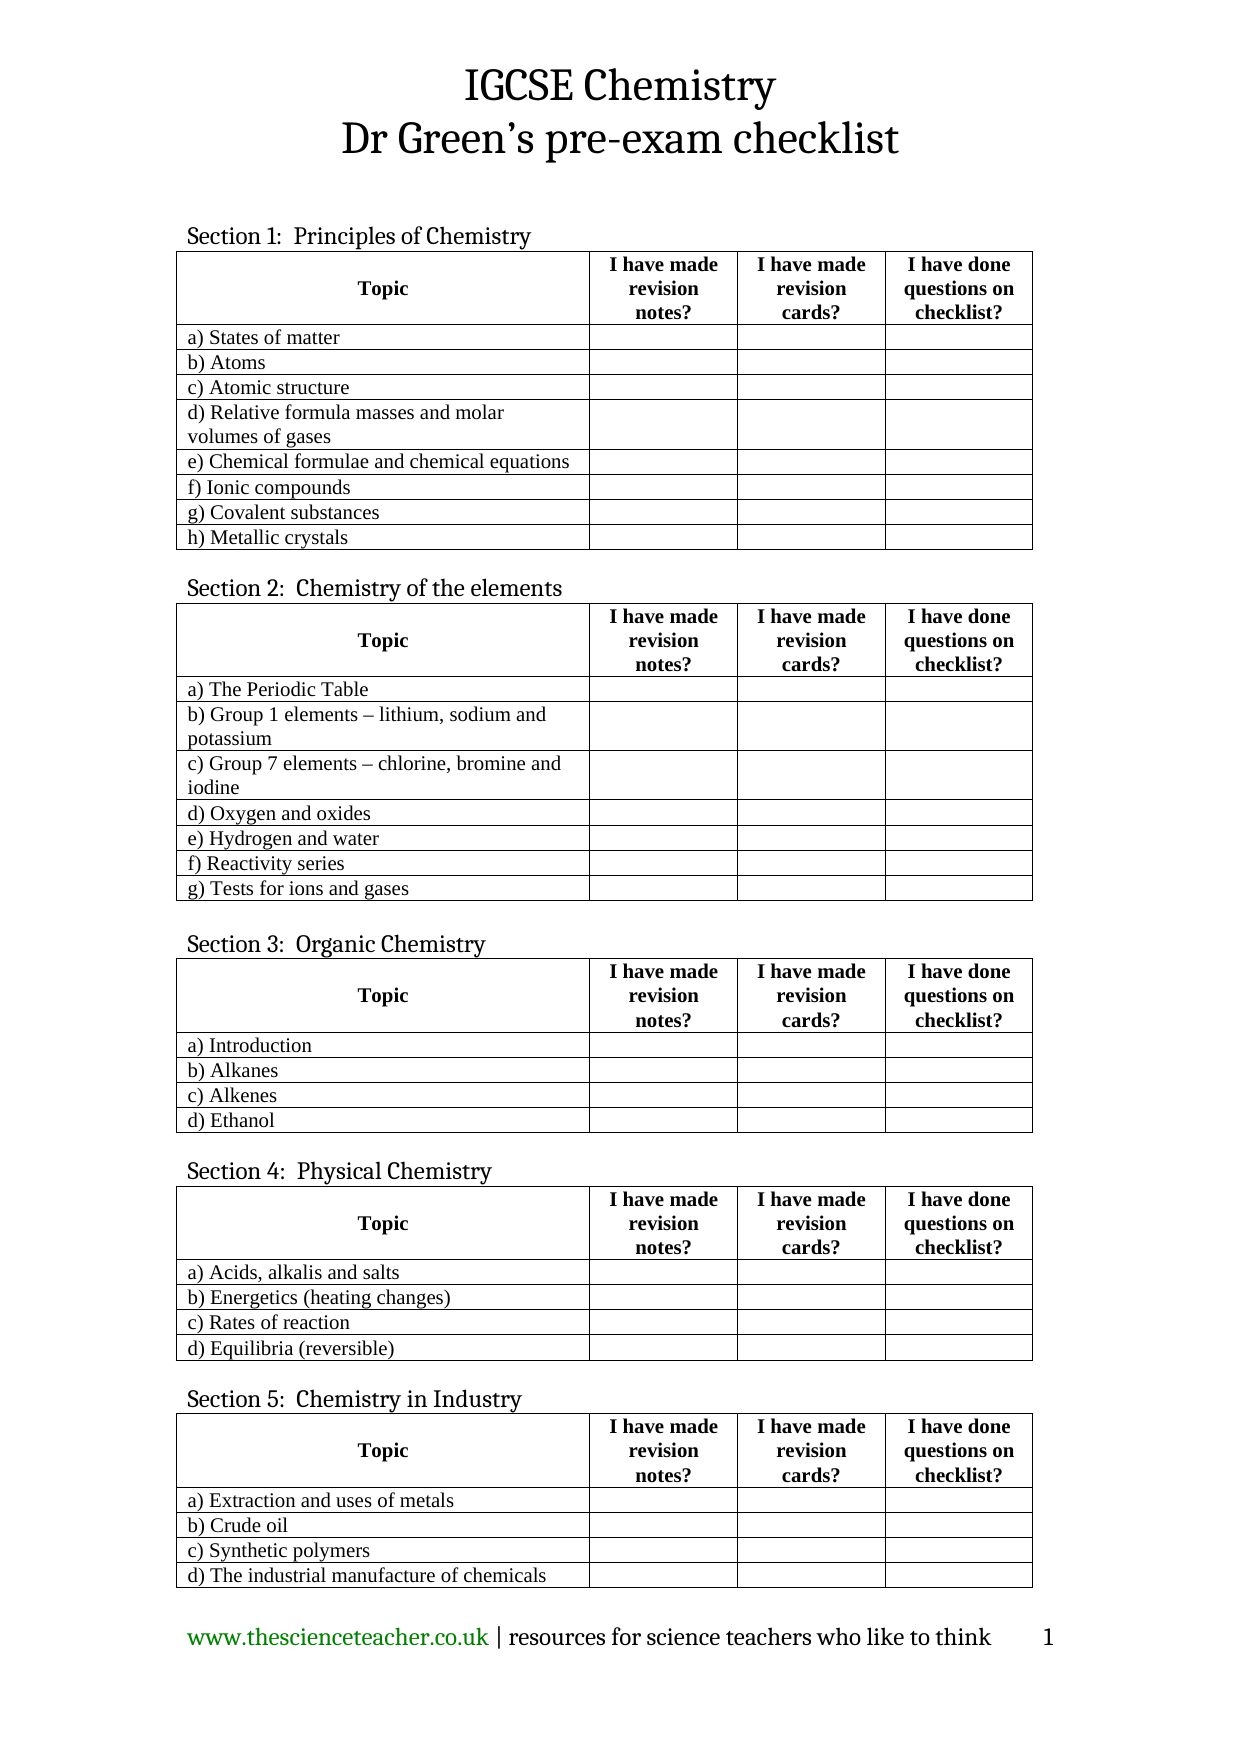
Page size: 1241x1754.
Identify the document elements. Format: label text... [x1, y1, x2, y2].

table_cell b) Group 1 elements – lithium, sodium and potassium [177, 702, 589, 750]
table_cell [590, 702, 737, 750]
table_cell c) Atomic structure [177, 375, 589, 399]
table_cell c) Alkenes [177, 1083, 589, 1107]
table_cell [738, 450, 885, 473]
table_cell a) Introduction [177, 1033, 589, 1057]
table_cell [590, 751, 737, 799]
table_cell a) The Periodic Table [177, 677, 589, 701]
table_cell [738, 400, 885, 448]
table_cell [738, 1083, 885, 1107]
table_cell c) Group 7 elements – chlorine, bromine and iodine [177, 751, 589, 799]
table_cell [738, 1310, 885, 1334]
table_cell [590, 1033, 737, 1057]
table_cell [886, 677, 1032, 701]
table_header Topic [177, 604, 589, 676]
text Section 5: Chemistry in Industry [187, 1384, 1053, 1413]
table_cell [738, 1563, 885, 1587]
table_header I have done questions on checklist? [886, 959, 1032, 1032]
table_cell [886, 826, 1032, 849]
table_cell [590, 800, 737, 824]
text Section 1: Principles of Chemistry [187, 222, 1053, 251]
table_cell [590, 851, 737, 875]
table_cell [590, 475, 737, 499]
table_cell b) Energetics (heating changes) [177, 1285, 589, 1309]
table_cell f) Reactivity series [177, 851, 589, 875]
table_cell [590, 826, 737, 849]
table_cell [886, 1083, 1032, 1107]
table_header I have made revision notes? [590, 252, 737, 324]
table_cell [738, 500, 885, 524]
table_cell g) Tests for ions and gases [177, 876, 589, 900]
table_cell [886, 1335, 1032, 1359]
table_cell [738, 851, 885, 875]
table_cell [886, 450, 1032, 473]
table_cell [738, 350, 885, 374]
table_cell [886, 525, 1032, 549]
table_cell [738, 800, 885, 824]
table_header I have made revision notes? [590, 959, 737, 1032]
table_cell [738, 826, 885, 849]
table_cell [590, 500, 737, 524]
table_cell [886, 751, 1032, 799]
table_header I have done questions on checklist? [886, 1414, 1032, 1487]
table_cell f) Ionic compounds [177, 475, 589, 499]
table_header I have made revision notes? [590, 1187, 737, 1259]
table_cell [590, 1285, 737, 1309]
table_cell [886, 350, 1032, 374]
table_header Topic [177, 1414, 589, 1487]
table_cell c) Synthetic polymers [177, 1538, 589, 1562]
table_cell [886, 1058, 1032, 1082]
table_cell c) Rates of reaction [177, 1310, 589, 1334]
table_cell [738, 876, 885, 900]
text Section 2: Chemistry of the elements [187, 574, 1053, 603]
table_cell [738, 702, 885, 750]
text Section 3: Organic Chemistry [187, 929, 1053, 958]
table_cell [886, 1538, 1032, 1562]
table_cell [590, 1083, 737, 1107]
table_cell [738, 1058, 885, 1082]
table_cell [738, 1260, 885, 1284]
table_cell [886, 876, 1032, 900]
table_cell h) Metallic crystals [177, 525, 589, 549]
table_cell [738, 677, 885, 701]
table_cell [738, 1488, 885, 1512]
table_cell [590, 1513, 737, 1537]
table_cell d) The industrial manufacture of chemicals [177, 1563, 589, 1587]
table_cell [886, 851, 1032, 875]
table_cell [738, 1033, 885, 1057]
table_cell [886, 1310, 1032, 1334]
table_cell d) Relative formula masses and molar volumes of gases [177, 400, 589, 448]
table_header Topic [177, 1187, 589, 1259]
table_cell [590, 1260, 737, 1284]
table_cell [886, 1488, 1032, 1512]
table_cell d) Ethanol [177, 1108, 589, 1132]
table_cell [738, 325, 885, 349]
table_cell [738, 751, 885, 799]
table_header I have made revision notes? [590, 1414, 737, 1487]
table_cell [590, 525, 737, 549]
table_cell g) Covalent substances [177, 500, 589, 524]
table_cell b) Crude oil [177, 1513, 589, 1537]
table_cell [590, 1310, 737, 1334]
table_cell [886, 702, 1032, 750]
table_cell [590, 375, 737, 399]
table_header I have done questions on checklist? [886, 252, 1032, 324]
table_cell [590, 325, 737, 349]
table_cell [738, 1513, 885, 1537]
table_cell b) Alkanes [177, 1058, 589, 1082]
table_cell [886, 500, 1032, 524]
table_cell [738, 1108, 885, 1132]
table_cell [590, 1108, 737, 1132]
table_cell [590, 876, 737, 900]
table_cell a) Extraction and uses of metals [177, 1488, 589, 1512]
table_cell a) Acids, alkalis and salts [177, 1260, 589, 1284]
table_cell [886, 1285, 1032, 1309]
table_cell [738, 475, 885, 499]
table_cell e) Hydrogen and water [177, 826, 589, 849]
table_cell [738, 1285, 885, 1309]
table_cell d) Equilibria (reversible) [177, 1335, 589, 1359]
table_cell e) Chemical formulae and chemical equations [177, 450, 589, 473]
table_cell [886, 475, 1032, 499]
table_header Topic [177, 959, 589, 1032]
table_header I have made revision cards? [738, 1187, 885, 1259]
table_cell [738, 375, 885, 399]
table_cell [886, 375, 1032, 399]
table_cell [590, 350, 737, 374]
table_cell [886, 1260, 1032, 1284]
table_header I have made revision notes? [590, 604, 737, 676]
table_cell b) Atoms [177, 350, 589, 374]
table_cell [590, 400, 737, 448]
table_header I have made revision cards? [738, 604, 885, 676]
table_cell [738, 1335, 885, 1359]
text Dr Green’s pre-exam checklist [187, 112, 1053, 164]
table_cell [590, 1335, 737, 1359]
table_header I have made revision cards? [738, 1414, 885, 1487]
table_cell a) States of matter [177, 325, 589, 349]
table_header I have done questions on checklist? [886, 1187, 1032, 1259]
text IGCSE Chemistry [187, 59, 1053, 112]
table_cell [886, 400, 1032, 448]
table_header I have made revision cards? [738, 959, 885, 1032]
table_cell d) Oxygen and oxides [177, 800, 589, 824]
table_cell [590, 1563, 737, 1587]
table_header I have done questions on checklist? [886, 604, 1032, 676]
table_cell [590, 1488, 737, 1512]
table_cell [886, 1513, 1032, 1537]
table_cell [886, 325, 1032, 349]
table_cell [886, 1033, 1032, 1057]
table_cell [590, 1538, 737, 1562]
table_header Topic [177, 252, 589, 324]
table_cell [886, 1563, 1032, 1587]
table_cell [738, 1538, 885, 1562]
table_cell [886, 800, 1032, 824]
table_cell [590, 1058, 737, 1082]
table_header I have made revision cards? [738, 252, 885, 324]
table_cell [738, 525, 885, 549]
table_cell [590, 677, 737, 701]
text Section 4: Physical Chemistry [187, 1157, 1053, 1186]
table_cell [590, 450, 737, 473]
table_cell [886, 1108, 1032, 1132]
